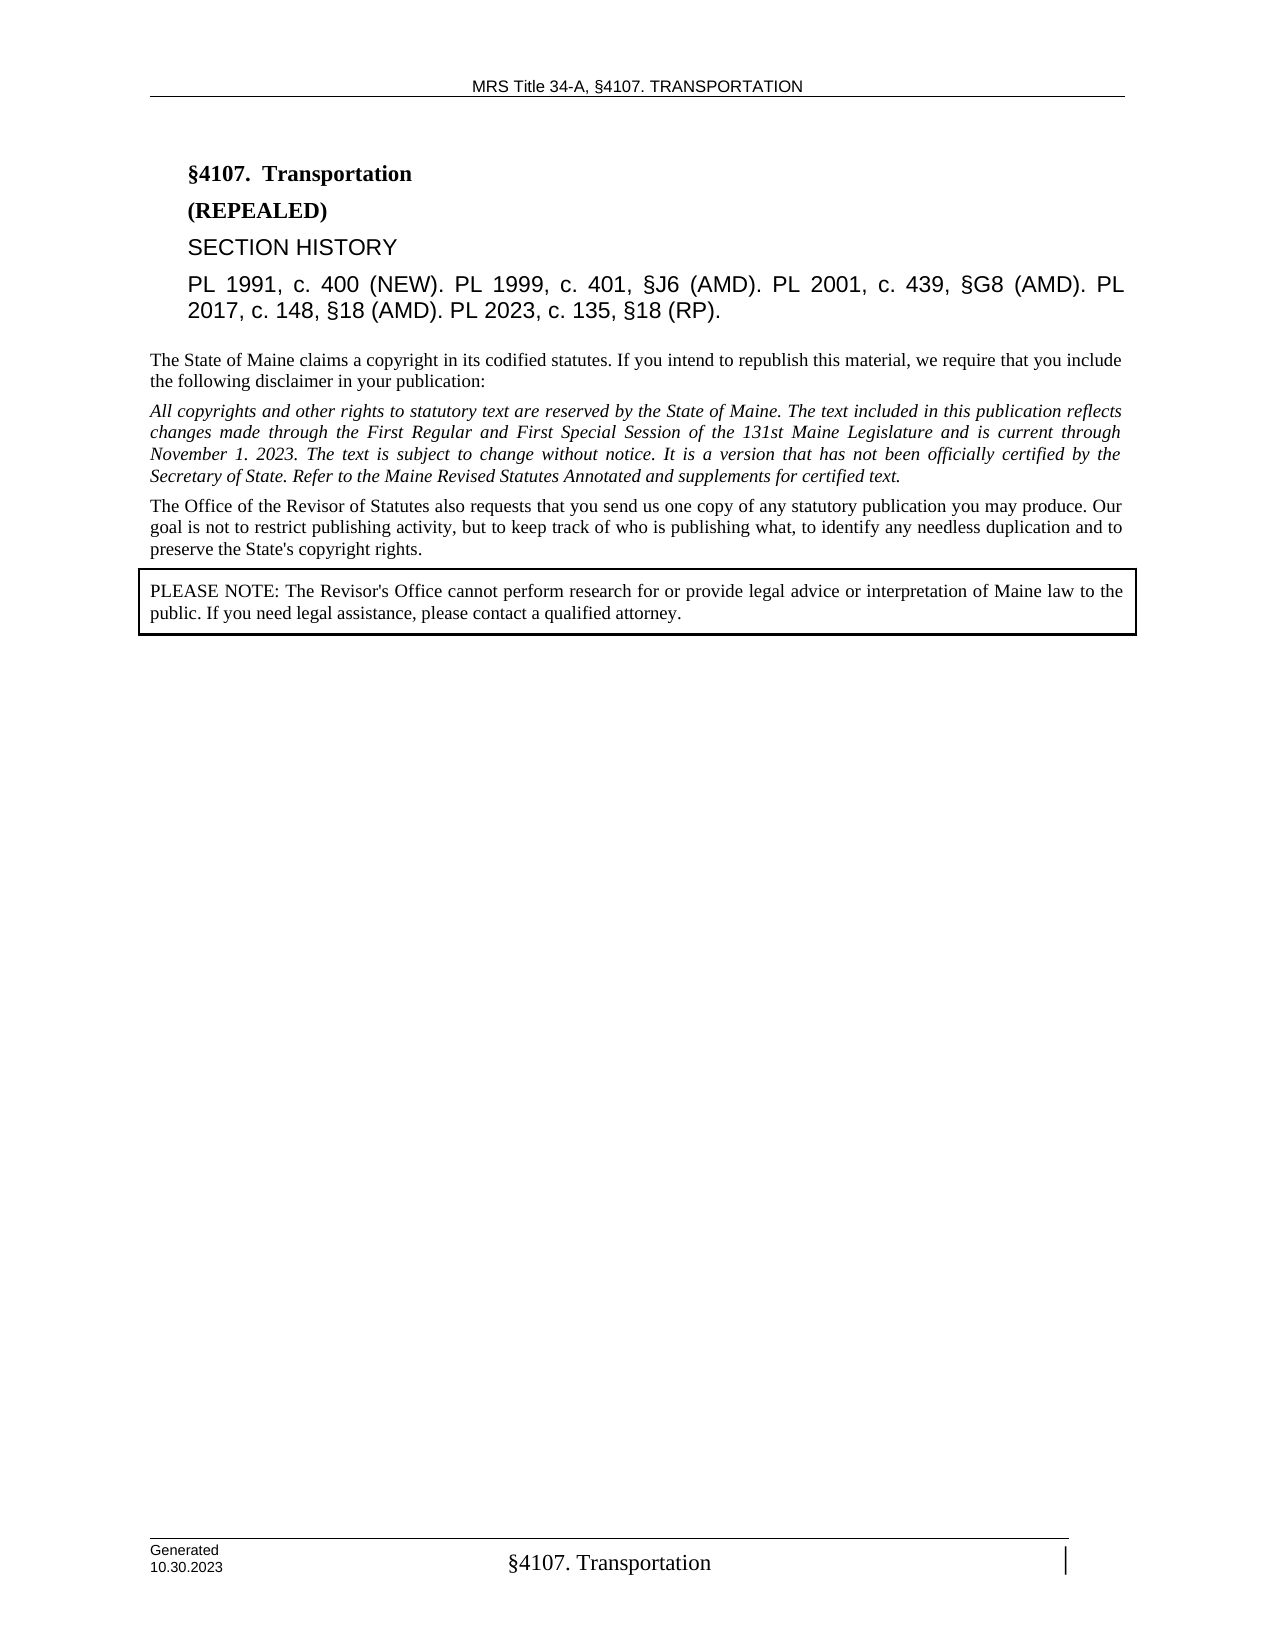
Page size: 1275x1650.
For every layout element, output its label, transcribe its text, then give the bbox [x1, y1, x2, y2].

text All copyrights and other rights to statutory text are reserved by the State of Maine. The text included in this publication reflects changes made through the First Regular and First Special Session of the 131st Maine Legislature and is current through November 1. 2023 . The text is subject to change without notice. It is a version that has not been officially certified by the Secretary of State. Refer to the Maine Revised Statutes Annotated and supplements for certified text. [150, 400, 1125, 486]
text The Office of the Revisor of Statutes also requests that you send us one copy of any statutory publication you may produce. Our goal is not to restrict publishing activity, but to keep track of who is publishing what, to identify any needless duplication and to preserve the State's copyright rights. [150, 494, 1125, 559]
text §4107. Transportation [187, 160, 1125, 187]
text (REPEALED) [187, 197, 1125, 223]
text PLEASE NOTE: The Revisor's Office cannot perform research for or provide legal advice or interpretation of Maine law to the public. If you need legal assistance, please contact a qualified attorney. [140, 570, 1135, 633]
text SECTION HISTORY [187, 234, 1125, 260]
text The State of Maine claims a copyright in its codified statutes. If you intend to republish this material, we require that you include the following disclaimer in your publication: [150, 348, 1125, 392]
text PL 1991, c. 400 (NEW). PL 1999, c. 401, §J6 (AMD). PL 2001, c. 439, §G8 (AMD). PL 2017, c. 148, §18 (AMD). PL 2023, c. 135, §18 (RP). [187, 271, 1125, 323]
